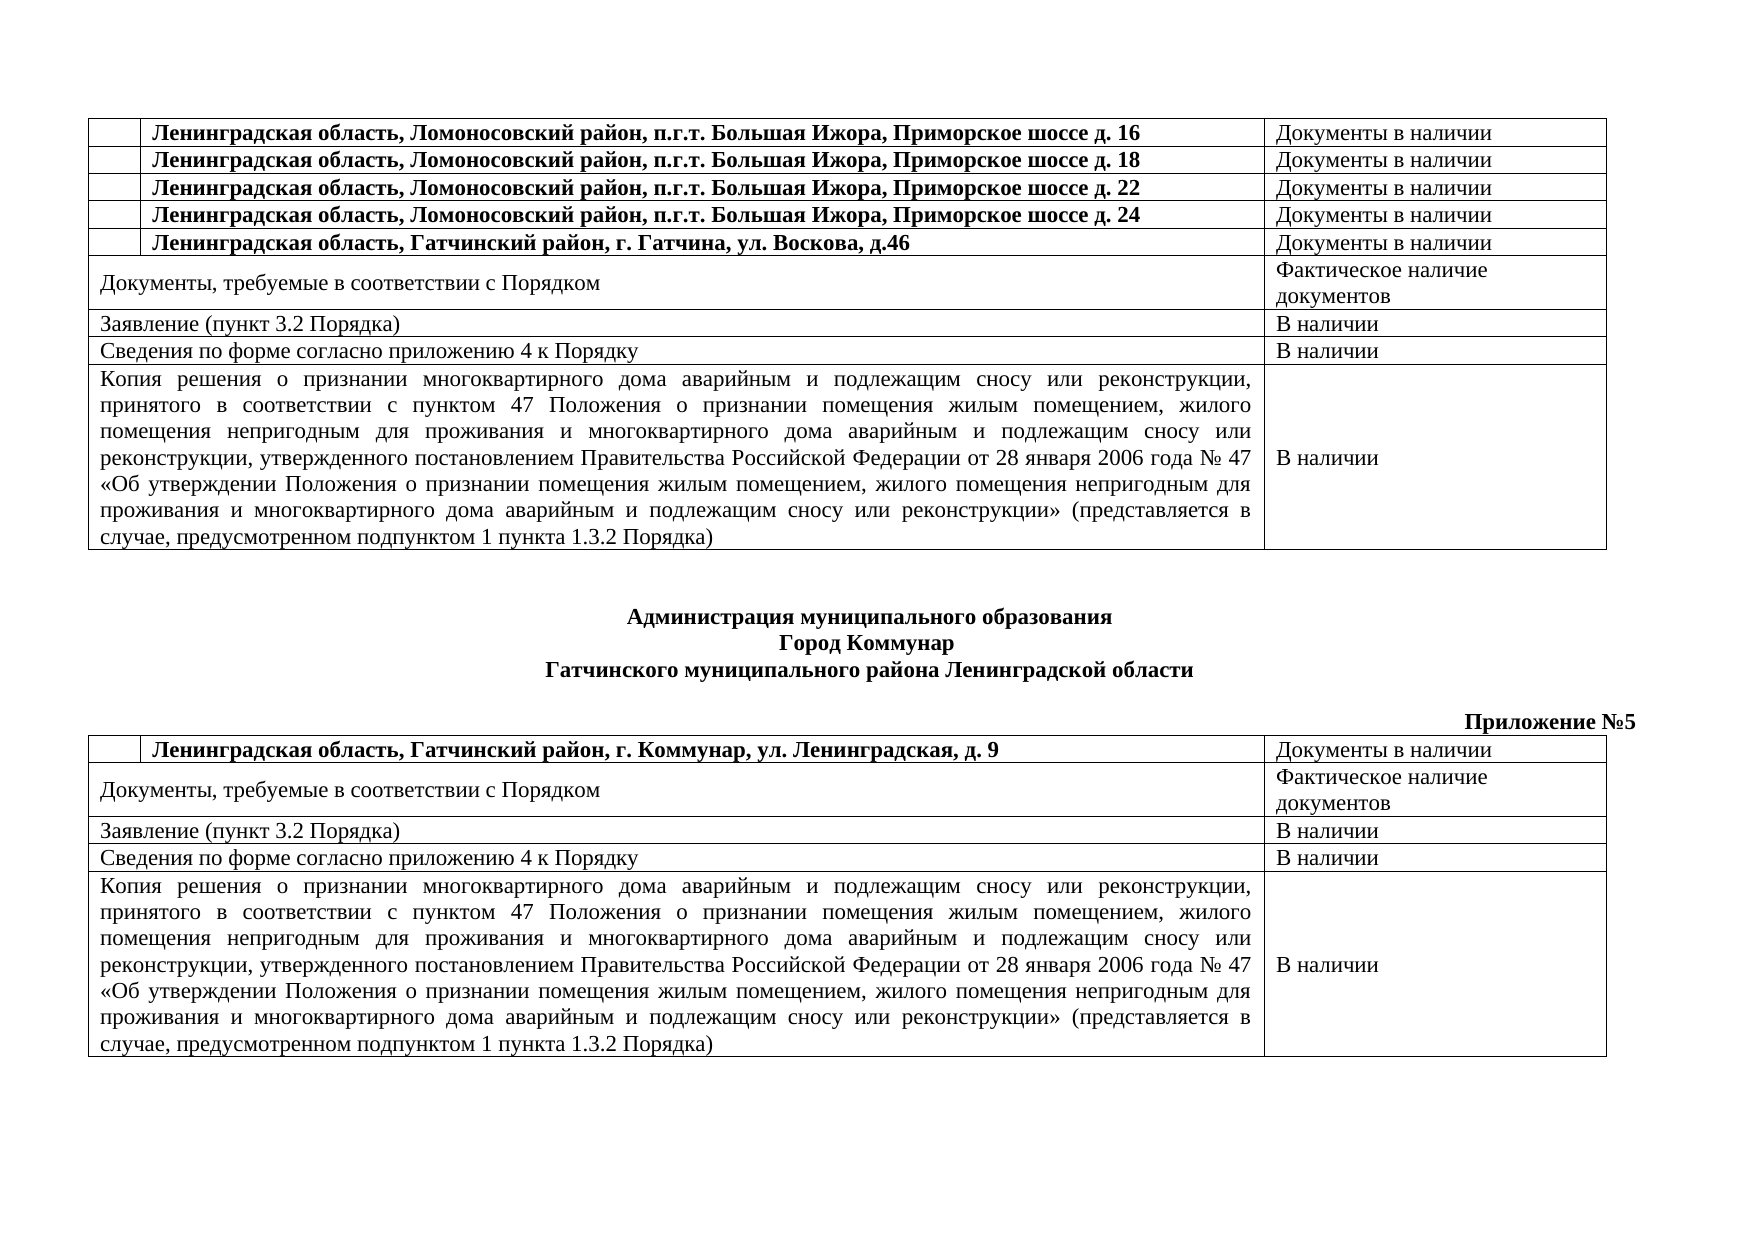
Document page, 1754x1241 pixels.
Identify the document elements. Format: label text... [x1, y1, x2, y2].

table_cell В наличии [1265, 310, 1606, 336]
table_cell В наличии [1265, 337, 1606, 364]
table_cell В наличии [1265, 872, 1606, 1056]
table_cell Заявление (пункт 3.2 Порядка) [89, 310, 1264, 336]
table_cell [89, 229, 140, 255]
table_cell Документы в наличии [1265, 174, 1606, 200]
text Администрация муниципального образования [103, 603, 1636, 629]
table_cell Ленинградская область, Ломоносовский район, п.г.т. Большая Ижора, Приморское шоссе д. 22 [141, 174, 1264, 200]
table_cell В наличии [1265, 365, 1606, 549]
table_cell [89, 201, 140, 228]
table_cell Ленинградская область, Ломоносовский район, п.г.т. Большая Ижора, Приморское шоссе д. 16 [141, 119, 1264, 146]
text Город Коммунар Гатчинского муниципального района Ленинградской области [103, 629, 1636, 682]
table_cell Документы в наличии [1265, 201, 1606, 228]
table_cell Копия решения о признании многоквартирного дома аварийным и подлежащим сносу или реконструкции, принятого в соответствии с пунктом 47 Положения о признании помещения жилым помещением, жилого помещения непригодным для проживания и многоквартирного дома аварийным и подлежащим сносу или реконструкции, утвержденного постановлением Правительства Российской Федерации от 28 января 2006 года № 47 «Об утверждении Положения о признании помещения жилым помещением, жилого помещения непригодным для проживания и многоквартирного дома аварийным и подлежащим сносу или реконструкции» (представляется в случае, предусмотренном подпунктом 1 пункта 1.3.2 Порядка) [89, 365, 1264, 549]
table_cell Ленинградская область, Гатчинский район, г. Гатчина, ул. Воскова, д.46 [141, 229, 1264, 255]
table_cell Документы, требуемые в соответствии с Порядком [89, 763, 1264, 816]
table_cell Копия решения о признании многоквартирного дома аварийным и подлежащим сносу или реконструкции, принятого в соответствии с пунктом 47 Положения о признании помещения жилым помещением, жилого помещения непригодным для проживания и многоквартирного дома аварийным и подлежащим сносу или реконструкции, утвержденного постановлением Правительства Российской Федерации от 28 января 2006 года № 47 «Об утверждении Положения о признании помещения жилым помещением, жилого помещения непригодным для проживания и многоквартирного дома аварийным и подлежащим сносу или реконструкции» (представляется в случае, предусмотренном подпунктом 1 пункта 1.3.2 Порядка) [89, 872, 1264, 1056]
table_cell [89, 119, 140, 146]
table_cell В наличии [1265, 817, 1606, 843]
table_cell Документы в наличии [1265, 147, 1606, 173]
table_cell Фактическое наличие документов [1265, 763, 1606, 816]
table_cell Документы, требуемые в соответствии с Порядком [89, 256, 1264, 309]
table_header [89, 736, 140, 762]
table_cell В наличии [1265, 844, 1606, 871]
table_cell Заявление (пункт 3.2 Порядка) [89, 817, 1264, 843]
table_cell Сведения по форме согласно приложению 4 к Порядку [89, 337, 1264, 364]
table_cell Ленинградская область, Ломоносовский район, п.г.т. Большая Ижора, Приморское шоссе д. 18 [141, 147, 1264, 173]
table_header Документы в наличии [1265, 736, 1606, 762]
text Приложение №5 [118, 708, 1636, 735]
table_cell Документы в наличии [1265, 229, 1606, 255]
table_cell Документы в наличии [1265, 119, 1606, 146]
table_cell [89, 147, 140, 173]
table_cell Ленинградская область, Ломоносовский район, п.г.т. Большая Ижора, Приморское шоссе д. 24 [141, 201, 1264, 228]
table_cell Фактическое наличие документов [1265, 256, 1606, 309]
table_cell [89, 174, 140, 200]
table_cell Сведения по форме согласно приложению 4 к Порядку [89, 844, 1264, 871]
table_header Ленинградская область, Гатчинский район, г. Коммунар, ул. Ленинградская, д. 9 [141, 736, 1264, 762]
